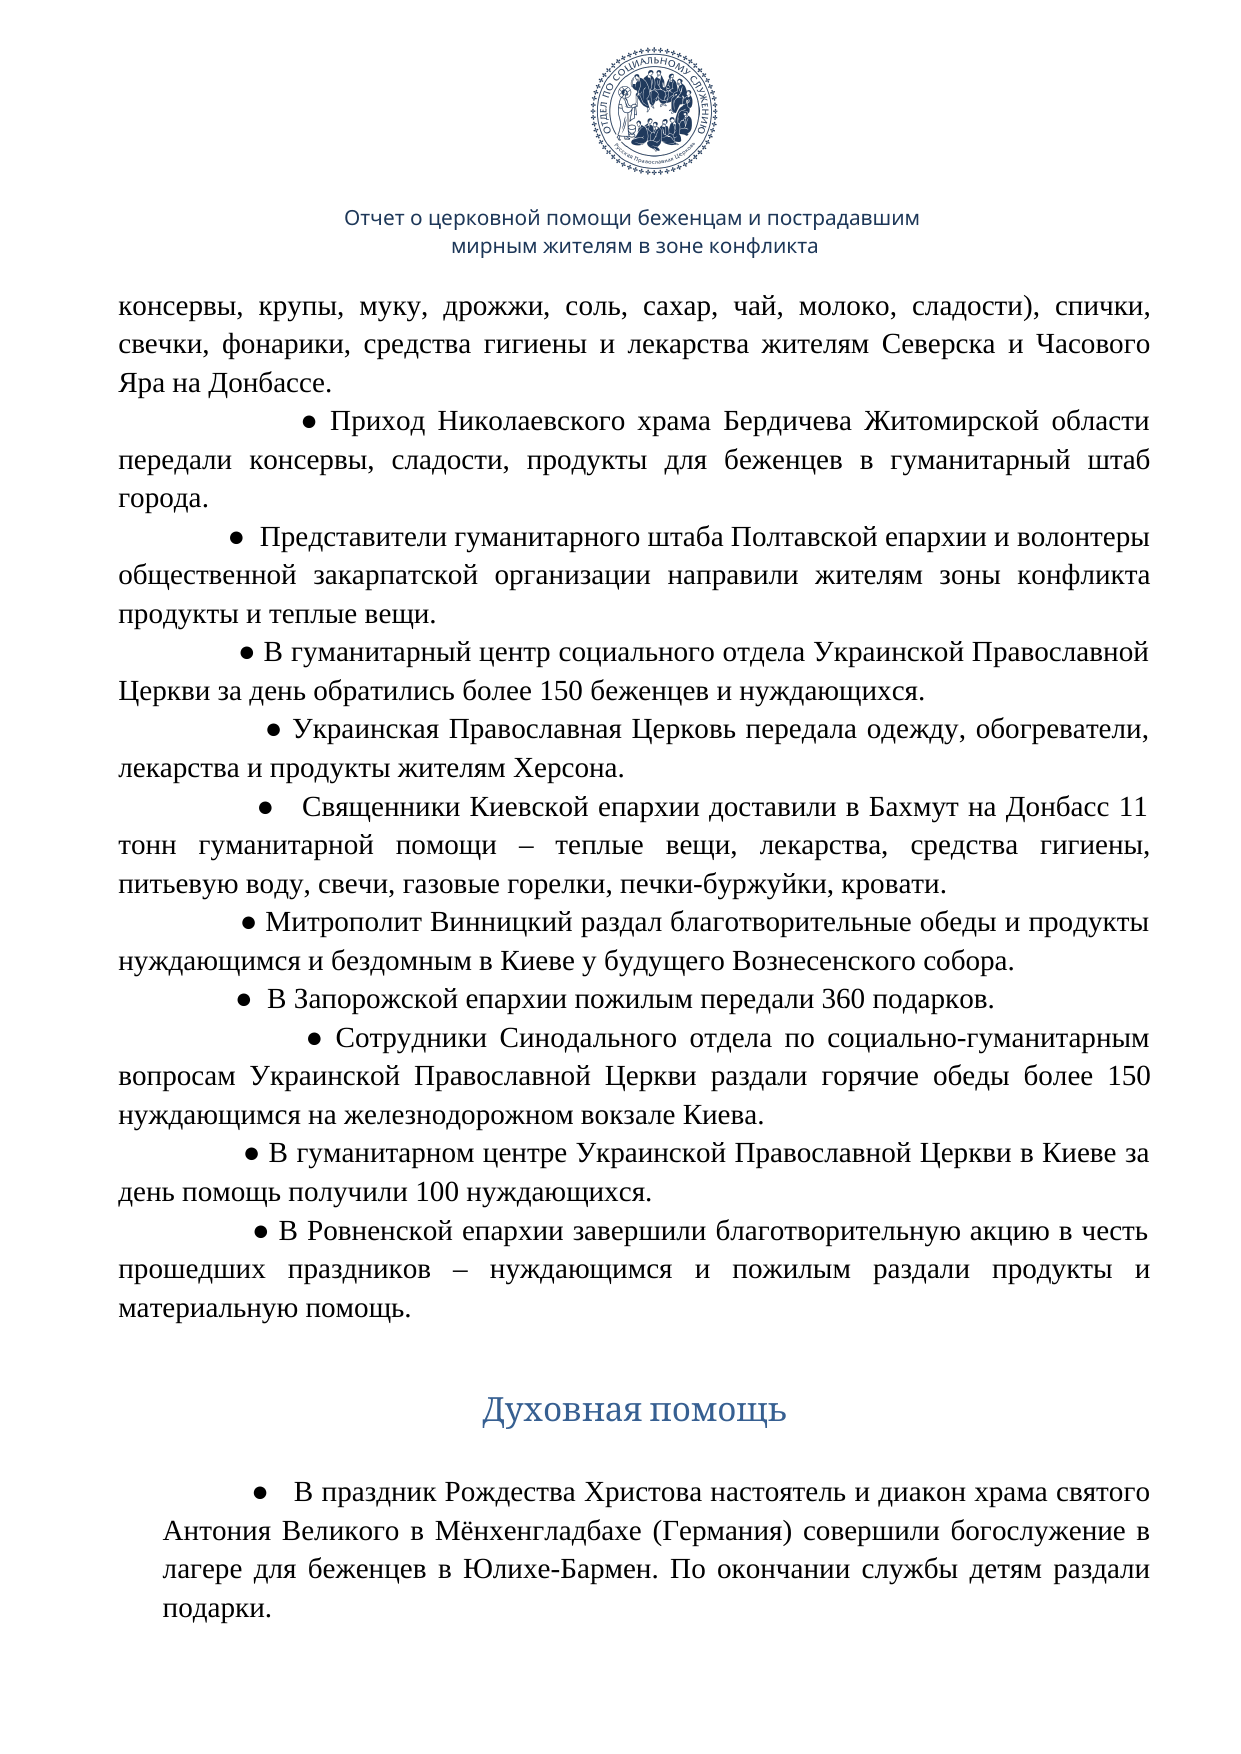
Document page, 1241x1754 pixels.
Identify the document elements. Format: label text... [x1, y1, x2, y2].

text ● В Запорожской епархии пожилым передали 360 подарков. [118, 981, 1152, 1015]
text ● В гуманитарном центре Украинской Православной Церкви в Киеве за день помощь получили 100 нуждающихся. [118, 1136, 1152, 1208]
picture [590, 47, 718, 175]
text ● Митрополит Винницкий раздал благотворительные обеды и продукты нуждающимся и бездомным в Киеве у будущего Вознесенского собора. [118, 904, 1152, 976]
text ● Украинская Православная Церковь передала одежду, обогреватели, лекарства и продукты жителям Херсона. [118, 712, 1152, 784]
text Духовная помощь [118, 1392, 1152, 1430]
text ● В гуманитарный центр социального отдела Украинской Православной Церкви за день обратились более 150 беженцев и нуждающихся. [118, 634, 1152, 707]
text ● Сотрудники Синодального отдела по социально-гуманитарным вопросам Украинской Православной Церкви раздали горячие обеды более 150 нуждающимся на железнодорожном вокзале Киева. [118, 1020, 1152, 1131]
text ● Священники Киевской епархии доставили в Бахмут на Донбасс 11 тонн гуманитарной помощи – теплые вещи, лекарства, средства гигиены, питьевую воду, свечи, газовые горелки, печки-буржуйки, кровати. [118, 789, 1152, 899]
text ● Представители гуманитарного штаба Полтавской епархии и волонтеры общественной закарпатской организации направили жителям зоны конфликта продукты и теплые вещи. [118, 519, 1152, 629]
text ● Приход Николаевского храма Бердичева Житомирской области передали консервы, сладости, продукты для беженцев в гуманитарный штаб города. [118, 403, 1152, 514]
text ● В праздник Рождества Христова настоятель и диакон храма святого Антония Великого в Мёнхенгладбахе (Германия) совершили богослужение в лагере для беженцев в Юлихе-Бармен. По окончании службы детям раздали подарки. [162, 1474, 1152, 1623]
text ● В Ровненской епархии завершили благотворительную акцию в честь прошедших праздников – нуждающимся и пожилым раздали продукты и материальную помощь. [118, 1213, 1152, 1323]
